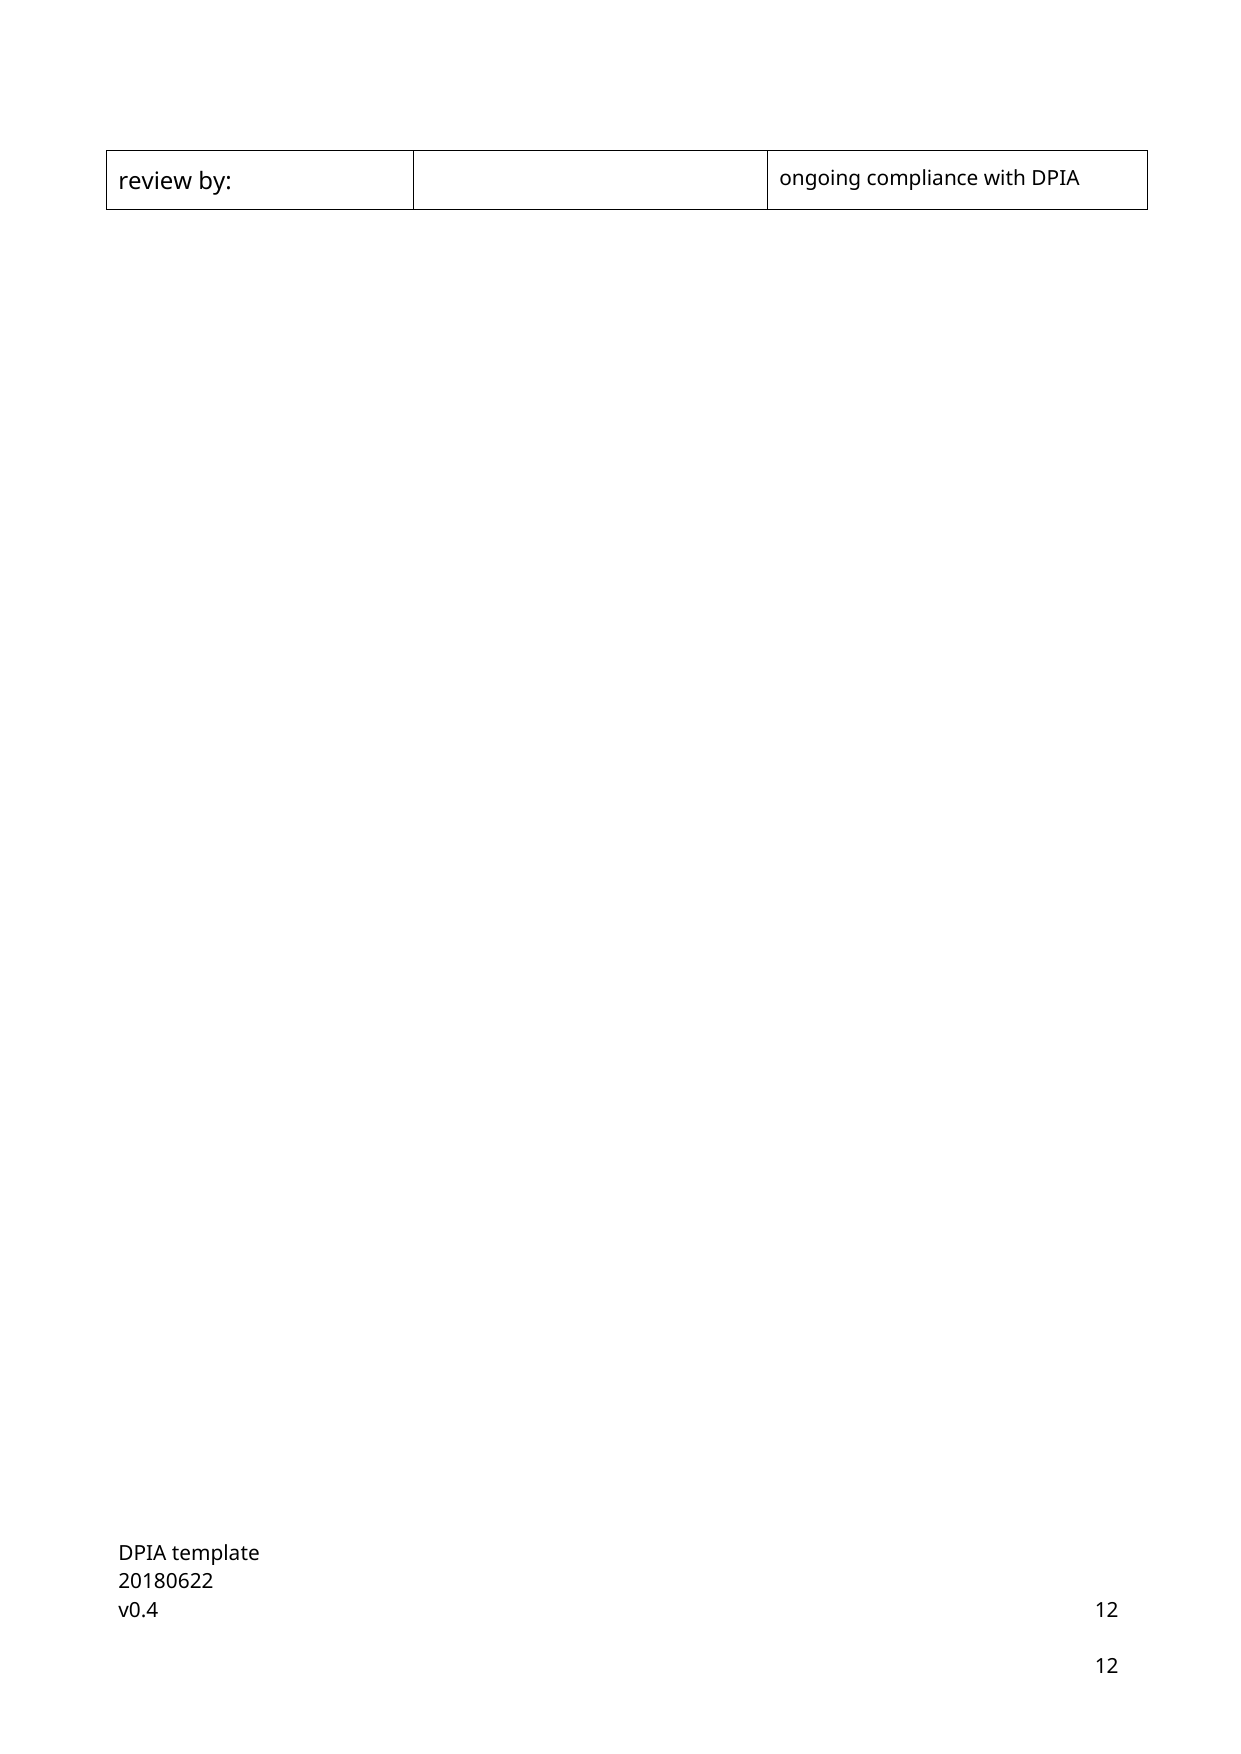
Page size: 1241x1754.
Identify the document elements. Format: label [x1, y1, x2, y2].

table_cell [768, 151, 1147, 209]
table_cell [414, 151, 767, 209]
table_cell [107, 151, 413, 209]
